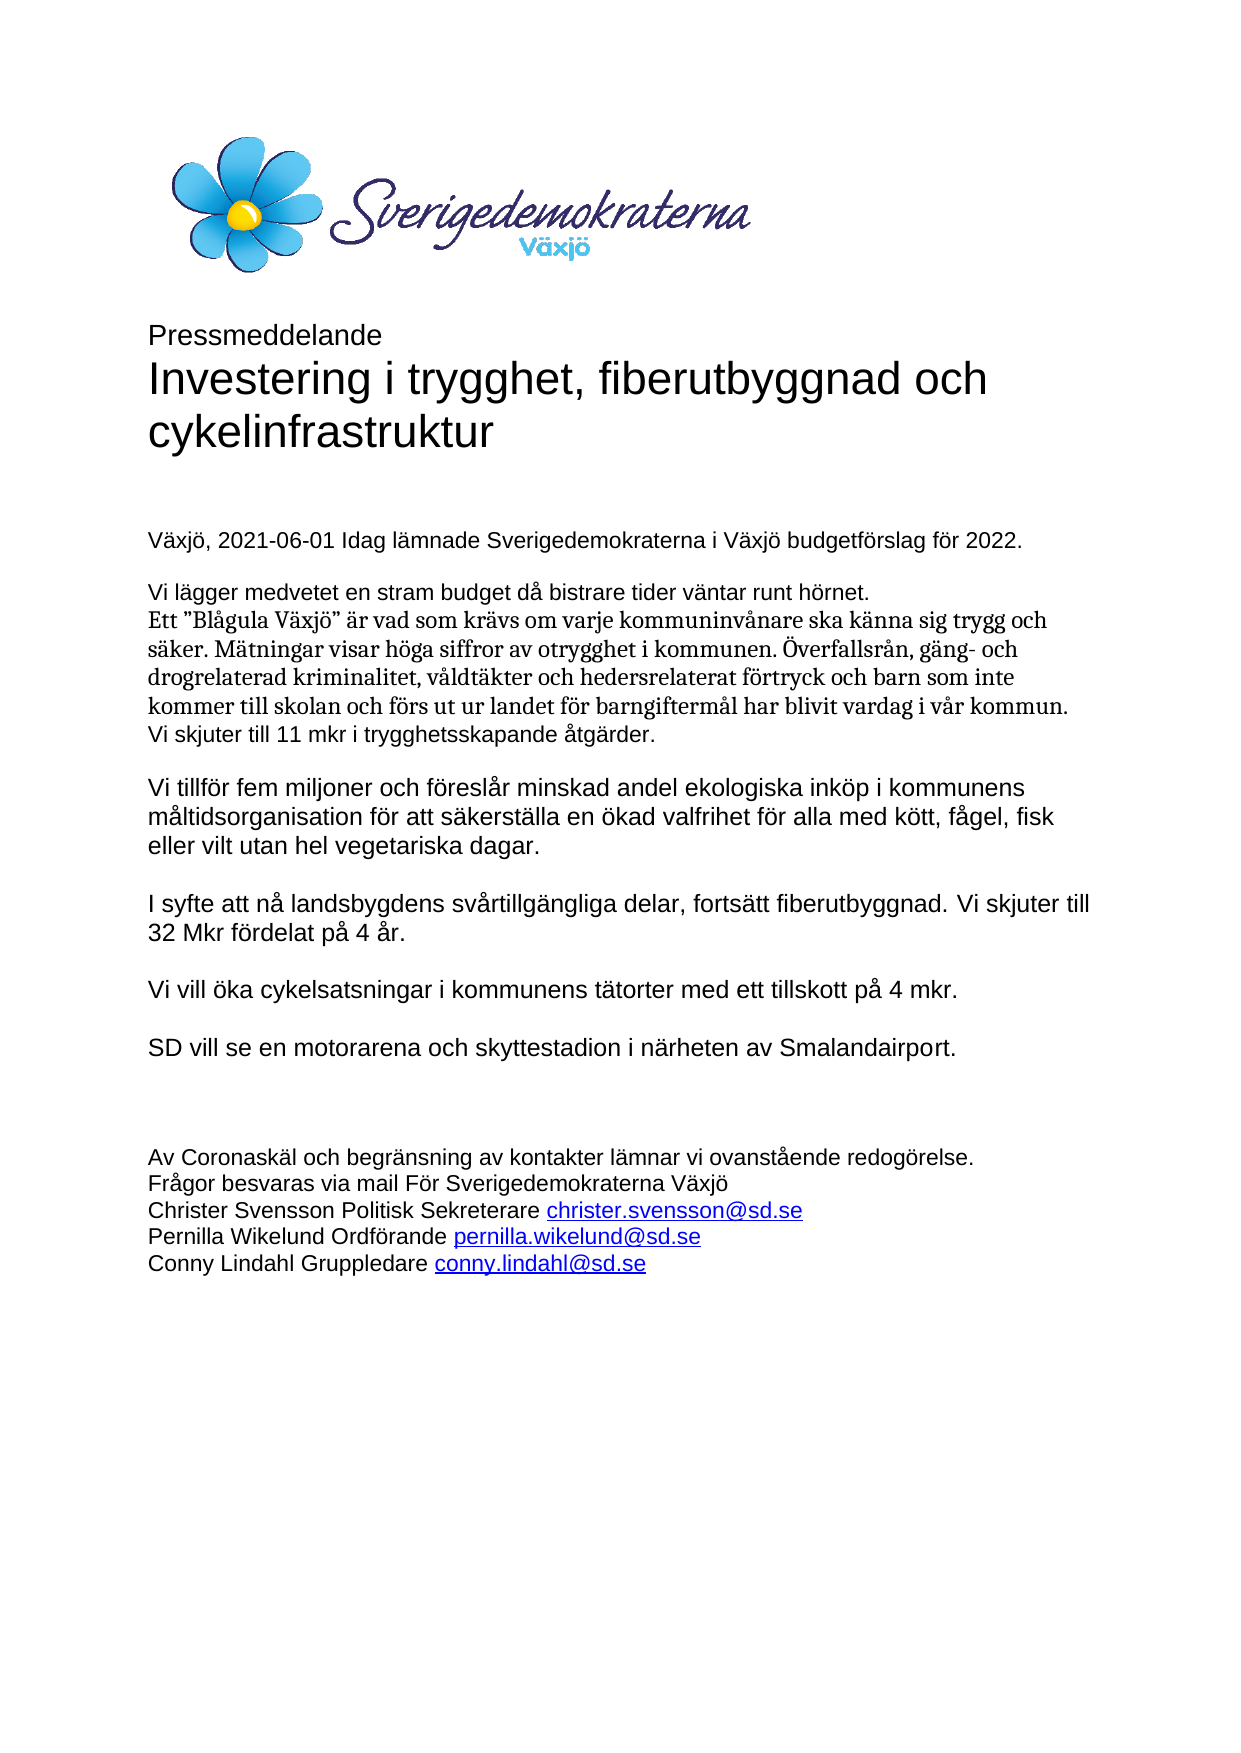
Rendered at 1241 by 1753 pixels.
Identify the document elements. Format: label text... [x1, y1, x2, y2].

text Pressmeddelande [148, 318, 1092, 352]
text Conny Lindahl Gruppledare conny.lindahl@sd.se [148, 1249, 1092, 1276]
picture [147, 118, 776, 290]
text Pernilla Wikelund Ordförande pernilla.wikelund@sd.se [148, 1223, 1092, 1249]
text Investering i trygghet, fiberutbyggnad och cykelinfrastruktur [148, 352, 1092, 457]
text Ett ”Blågula Växjö” är vad som krävs om varje kommuninvånare ska känna sig trygg och säker. Mätningar visar höga siffror av otrygghet i kommunen. Överfallsrån, gäng- och drogrelaterad kriminalitet, våldtäkter och hedersrelaterat förtryck och barn som inte kommer till skolan och förs ut ur landet för barngiftermål har blivit vardag i vår kommun. Vi skjuter till 11 mkr i trygghetsskapande åtgärder. [148, 606, 1092, 747]
text Vi tillför fem miljoner och föreslår minskad andel ekologiska inköp i kommunens måltidsorganisation för att säkerställa en ökad valfrihet för alla med kött, fågel, fisk eller vilt utan hel vegetariska dagar. [148, 773, 1092, 860]
text Vi vill öka cykelsatsningar i kommunens tätorter med ett tillskott på 4 mkr. [148, 976, 1092, 1004]
text SD vill se en motorarena och skyttestadion i närheten av Smalandairport. [148, 1033, 1092, 1062]
text I syfte att nå landsbygdens svårtillgängliga delar, fortsätt fiberutbyggnad. Vi skjuter till 32 Mkr fördelat på 4 år. [148, 889, 1092, 946]
text Av Coronaskäl och begränsning av kontakter lämnar vi ovanstående redogörelse. [148, 1144, 1092, 1170]
text Växjö, 2021-06-01 Idag lämnade Sverigedemokraterna i Växjö budgetförslag för 2022. [148, 527, 1092, 553]
text Christer Svensson Politisk Sekreterare christer.svensson@sd.se [148, 1197, 1092, 1223]
text Frågor besvaras via mail För Sverigedemokraterna Växjö [148, 1170, 1092, 1197]
text Vi lägger medvetet en stram budget då bistrare tider väntar runt hörnet. [148, 579, 1092, 606]
